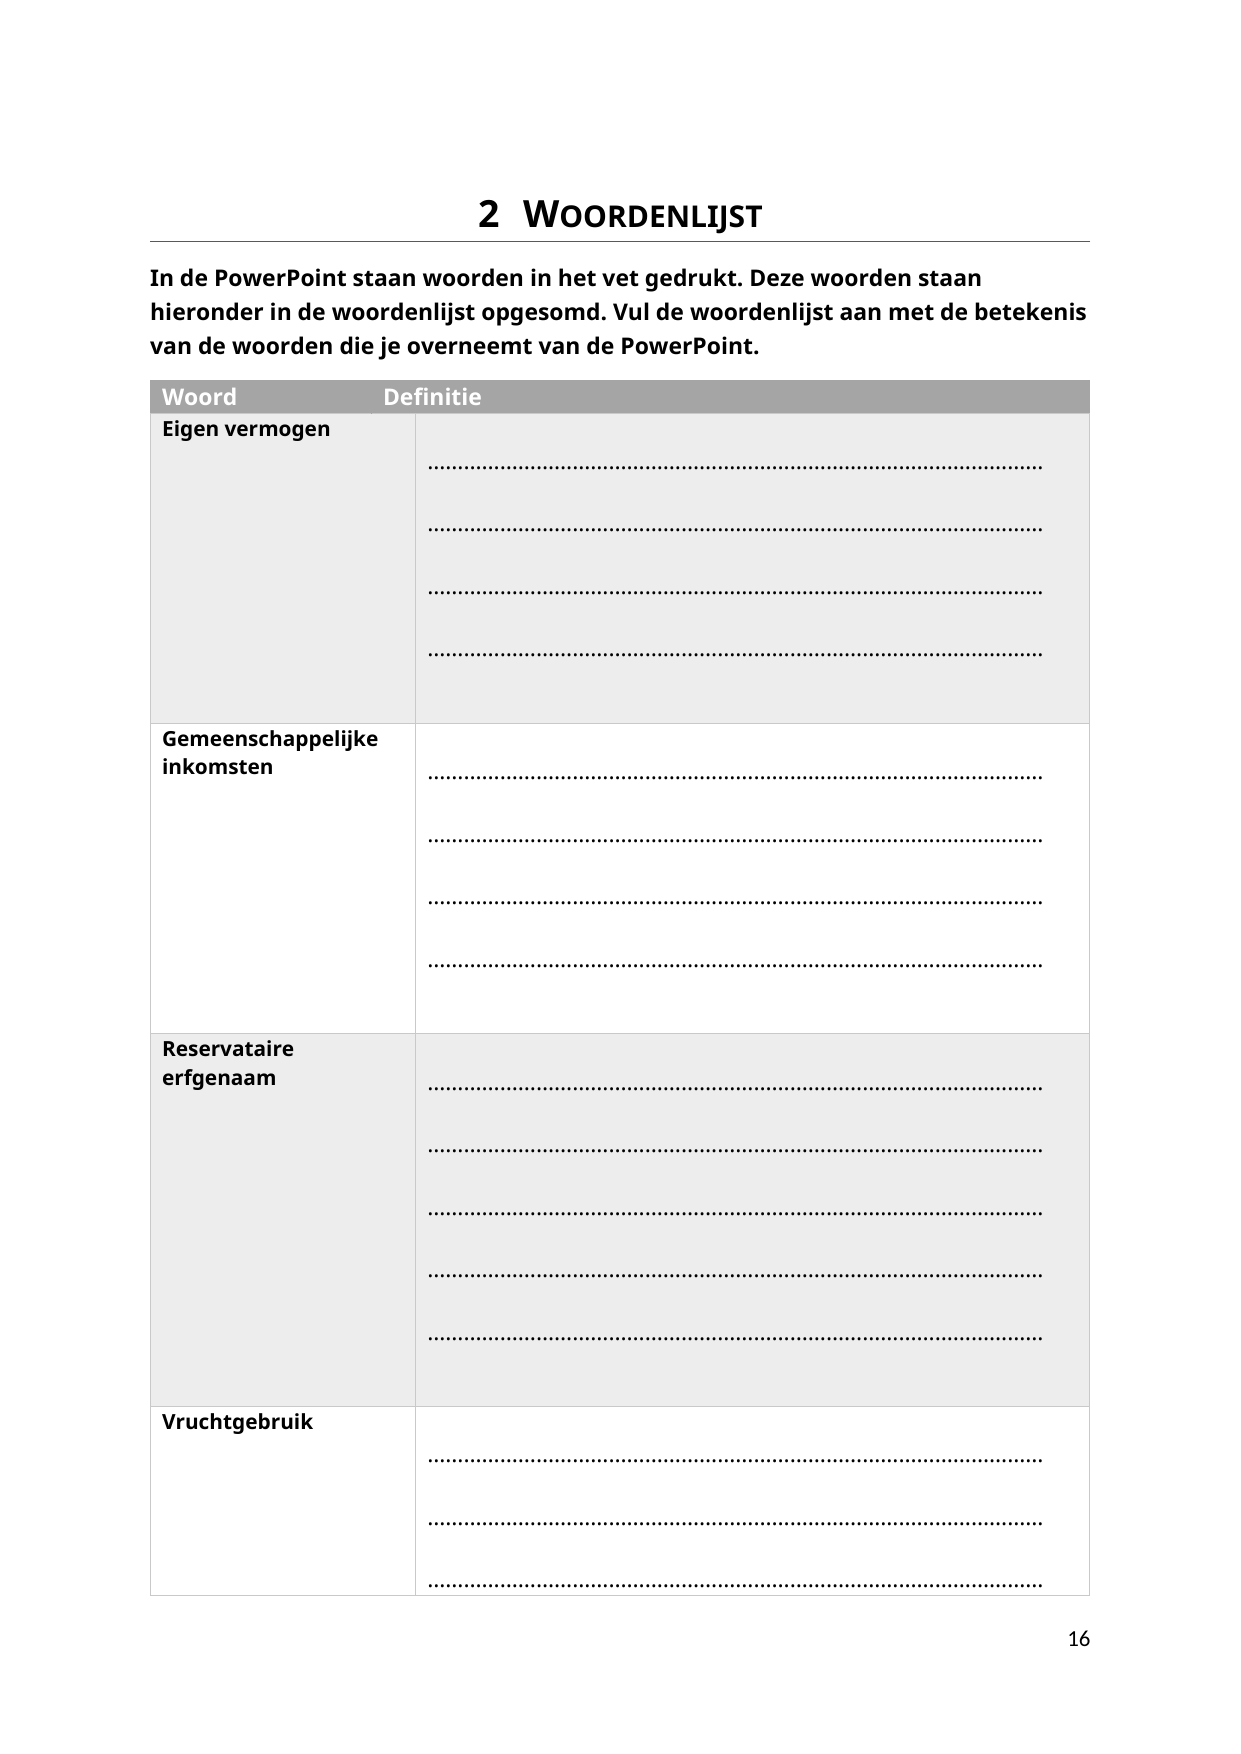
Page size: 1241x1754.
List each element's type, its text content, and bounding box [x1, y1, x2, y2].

table_cell Gemeenschappelijke inkomsten [151, 724, 415, 1033]
table_cell Vruchtgebruik [151, 1407, 415, 1594]
subtitle Woordenlijst [150, 187, 1090, 241]
table_cell Reservataire erfgenaam [151, 1034, 415, 1406]
table_cell ………………………………………………………………………………………… ………………………………………………………………………………………… ………………………………………………………………………………………… ………………………………………………………………………………………… [416, 724, 1089, 1033]
text In de PowerPoint staan woorden in het vet gedrukt. Deze woorden staan hieronder in de woordenlijst opgesomd. Vul de woordenlijst aan met de betekenis van de woorden die je overneemt van de PowerPoint. [150, 262, 1090, 361]
table_cell ………………………………………………………………………………………… ………………………………………………………………………………………… ………………………………………………………………………………………… ………………………………………………………………………………………… [416, 414, 1089, 723]
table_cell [416, 1407, 1089, 1594]
table_header Definitie [372, 381, 1089, 413]
table_cell Eigen vermogen [151, 414, 415, 723]
table_header Woord [151, 381, 371, 413]
